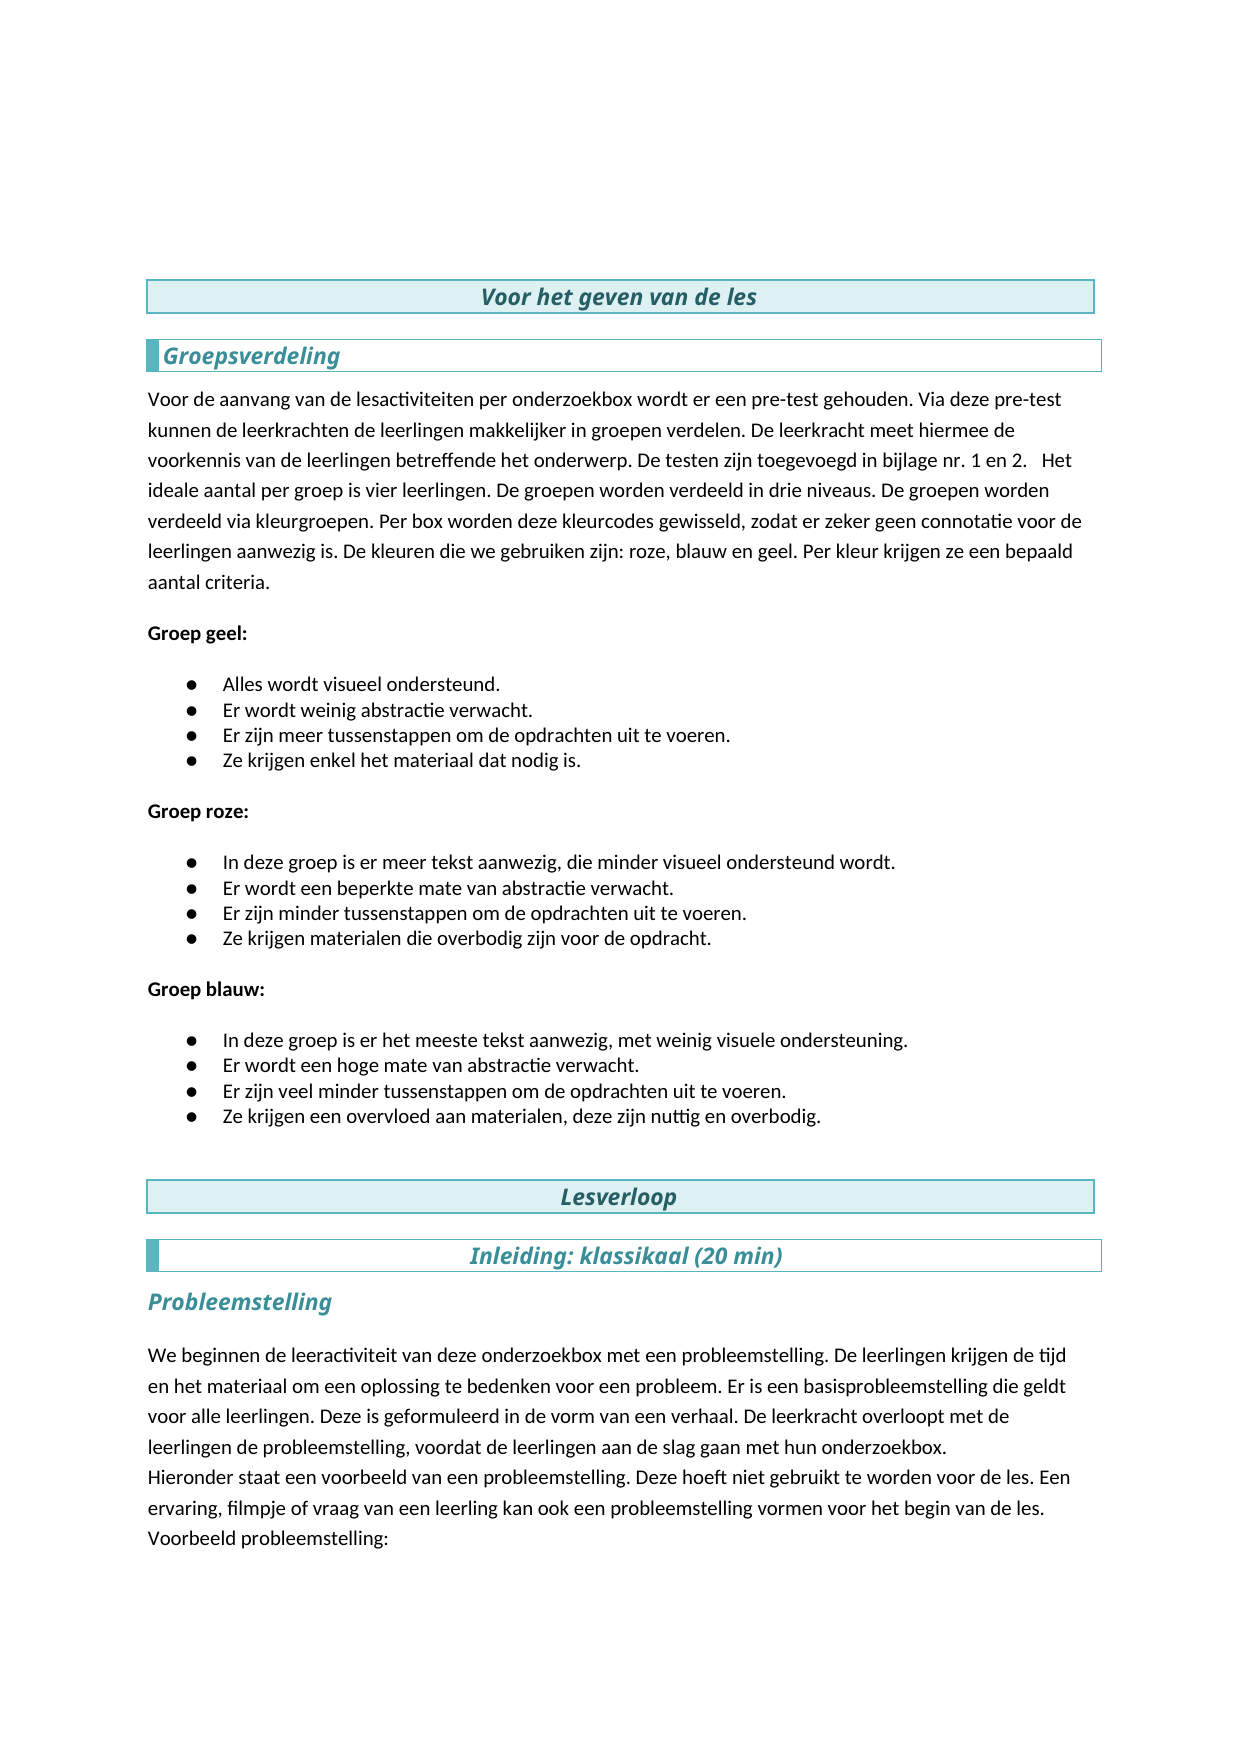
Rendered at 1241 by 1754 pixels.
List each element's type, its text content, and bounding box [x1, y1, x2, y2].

list Er zijn meer tussenstappen om de opdrachten uit te voeren. [185, 722, 1093, 748]
list Er zijn veel minder tussenstappen om de opdrachten uit te voeren. [185, 1078, 1093, 1103]
list Er wordt een hoge mate van abstractie verwacht. [185, 1053, 1093, 1078]
subtitle Probleemstelling [148, 1286, 1093, 1318]
text Groep blauw: [148, 976, 1093, 1001]
list Er zijn minder tussenstappen om de opdrachten uit te voeren. [185, 900, 1093, 926]
list Ze krijgen enkel het materiaal dat nodig is. [185, 748, 1093, 773]
subtitle Groepsverdeling [159, 340, 1101, 371]
list Er wordt weinig abstractie verwacht. [185, 697, 1093, 722]
subtitle Voor het geven van de les [148, 281, 1093, 312]
text Voorbeeld probleemstelling: [148, 1525, 1093, 1551]
text We beginnen de leeractiviteit van deze onderzoekbox met een probleemstelling. De leerlingen krijgen de tijd en het materiaal om een oplossing te bedenken voor een probleem. Er is een basisprobleemstelling die geldt voor alle leerlingen. Deze is geformuleerd in de vorm van een verhaal. De leerkracht overloopt met de leerlingen de probleemstelling, voordat de leerlingen aan de slag gaan met hun onderzoekbox. [148, 1343, 1093, 1459]
text Groep geel: [148, 620, 1093, 646]
list In deze groep is er meer tekst aanwezig, die minder visueel ondersteund wordt. [185, 849, 1093, 875]
list Er wordt een beperkte mate van abstractie verwacht. [185, 875, 1093, 900]
list Alles wordt visueel ondersteund. [185, 671, 1093, 697]
subtitle Inleiding: klassikaal (20 min) [159, 1240, 1101, 1271]
text Groep roze: [148, 798, 1093, 823]
text Voor de aanvang van de lesactiviteiten per onderzoekbox wordt er een pre-test gehouden. Via deze pre-test kunnen de leerkrachten de leerlingen makkelijker in groepen verdelen. De leerkracht meet hiermee de voorkennis van de leerlingen betreffende het onderwerp. De testen zijn toegevoegd in bijlage nr. 1 en 2. Het ideale aantal per groep is vier leerlingen. De groepen worden verdeeld in drie niveaus. De groepen worden verdeeld via kleurgroepen. Per box worden deze kleurcodes gewisseld, zodat er zeker geen connotatie voor de leerlingen aanwezig is. De kleuren die we gebruiken zijn: roze, blauw en geel. Per kleur krijgen ze een bepaald aantal criteria. [148, 386, 1093, 594]
list Ze krijgen een overvloed aan materialen, deze zijn nuttig en overbodig. [185, 1103, 1093, 1129]
list Ze krijgen materialen die overbodig zijn voor de opdracht. [185, 926, 1093, 951]
subtitle Lesverloop [148, 1181, 1093, 1212]
list In deze groep is er het meeste tekst aanwezig, met weinig visuele ondersteuning. [185, 1027, 1093, 1053]
text Hieronder staat een voorbeeld van een probleemstelling. Deze hoeft niet gebruikt te worden voor de les. Een ervaring, filmpje of vraag van een leerling kan ook een probleemstelling vormen voor het begin van de les. [148, 1464, 1093, 1520]
